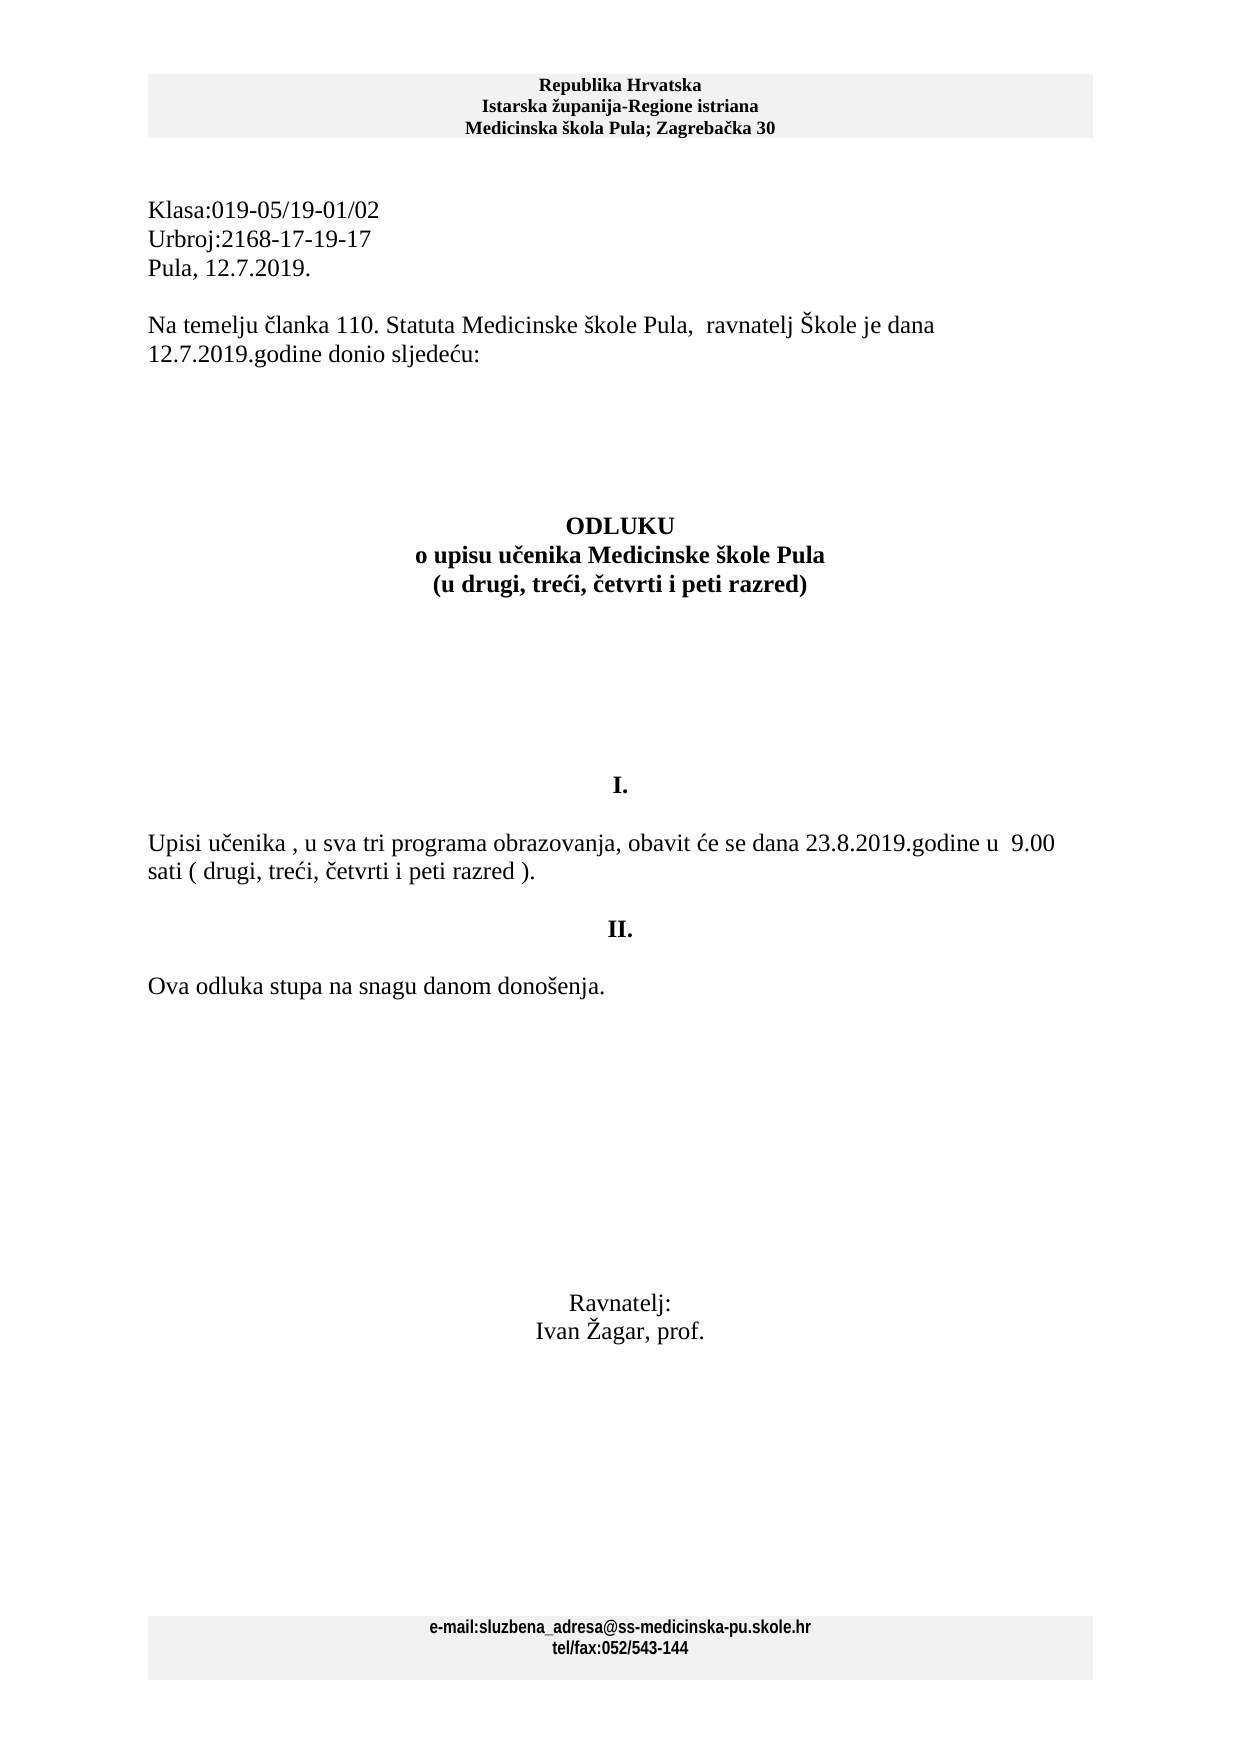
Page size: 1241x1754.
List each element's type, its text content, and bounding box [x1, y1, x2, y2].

text Na temelju članka 110. Statuta Medicinske škole Pula, ravnatelj Škole je dana 12.7.2019.godine donio sljedeću: [148, 310, 1093, 368]
text Urbroj:2168-17-19-17 [148, 224, 1093, 253]
text Ravnatelj: [148, 1288, 1093, 1316]
text ODLUKU [148, 511, 1093, 540]
text II. [148, 914, 1093, 943]
text Ova odluka stupa na snagu danom donošenja. [148, 971, 1093, 1000]
text Klasa:019-05/19-01/02 [148, 195, 1093, 224]
text (u drugi, treći, četvrti i peti razred) [148, 569, 1093, 598]
text Upisi učenika , u sva tri programa obrazovanja, obavit će se dana 23.8.2019.godine u 9.00 sati ( drugi, treći, četvrti i peti razred ). [148, 828, 1093, 885]
text Ivan Žagar, prof. [148, 1316, 1093, 1345]
text o upisu učenika Medicinske škole Pula [148, 540, 1093, 569]
text Pula, 12.7.2019. [148, 253, 1093, 281]
text I. [148, 770, 1093, 799]
